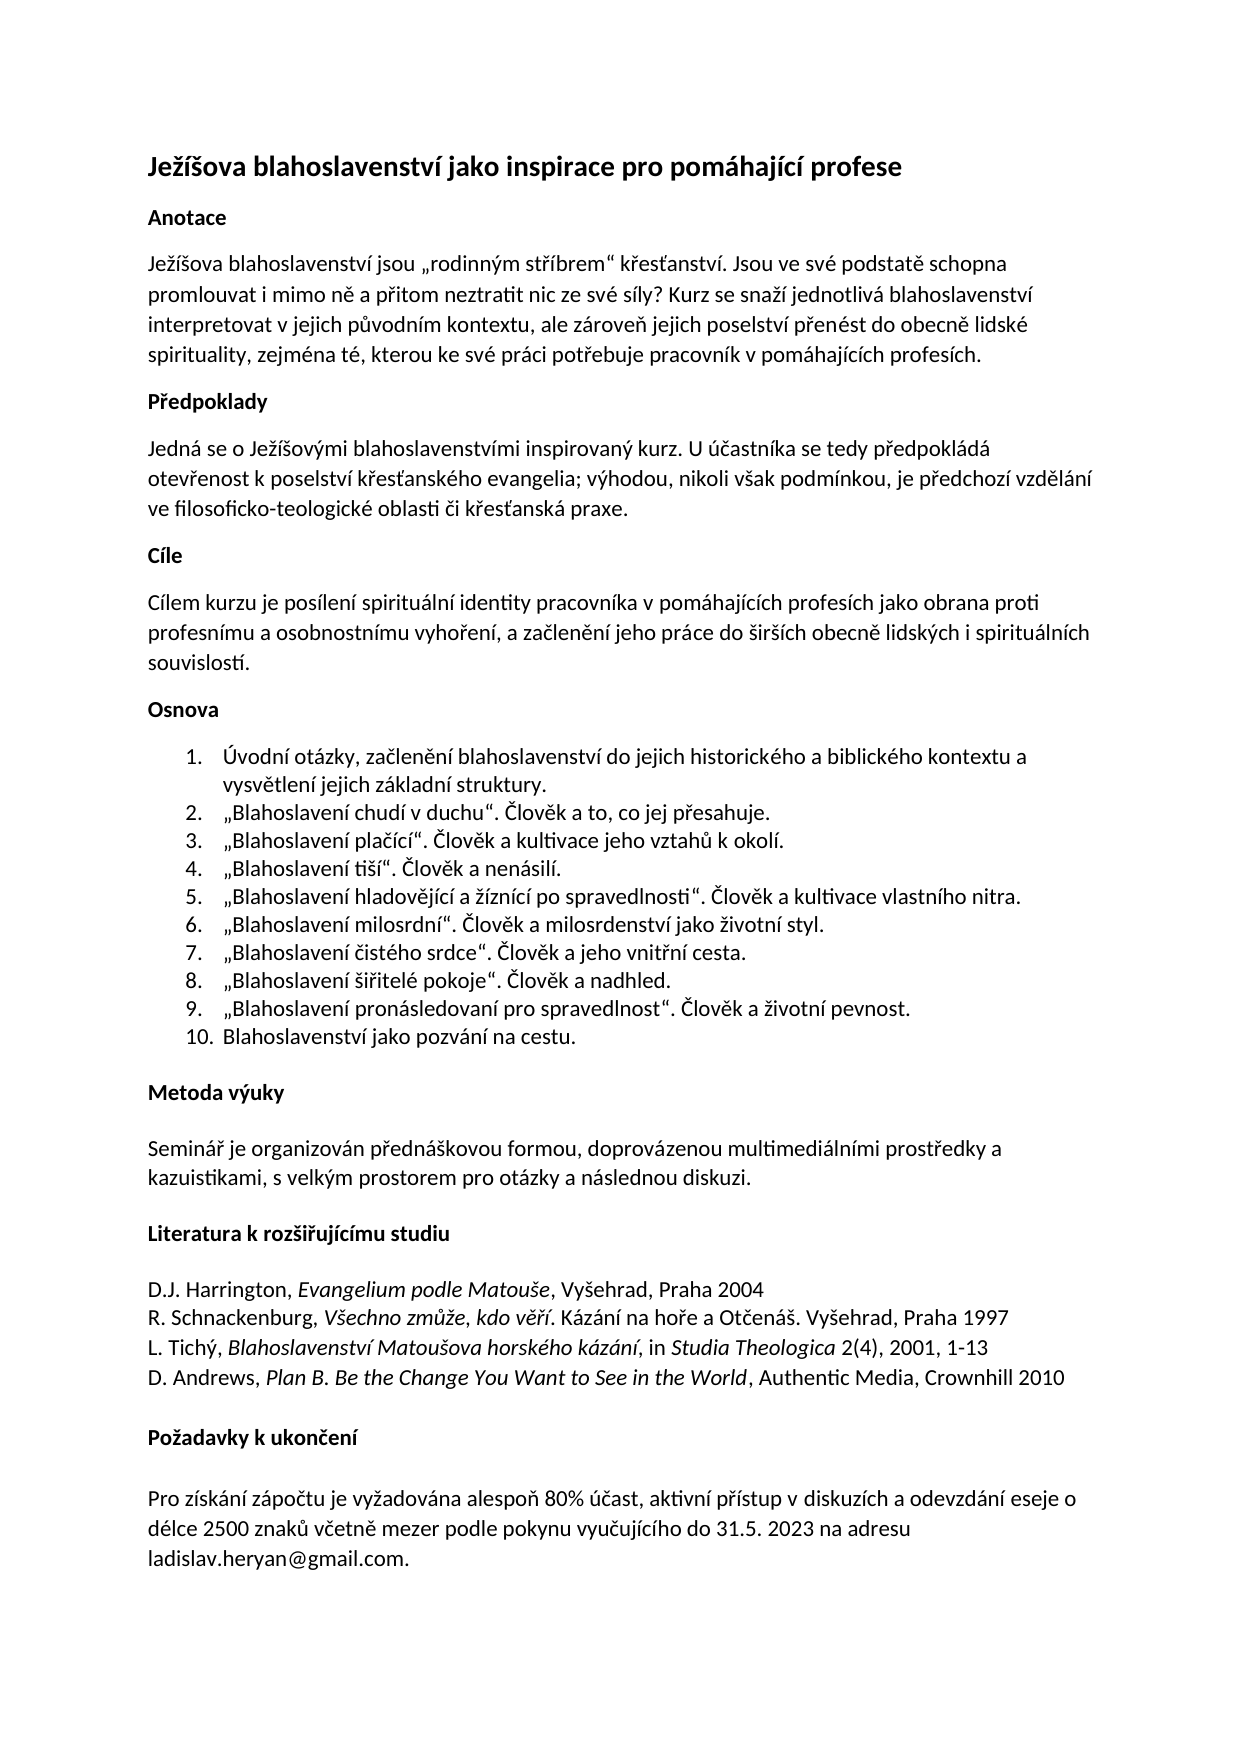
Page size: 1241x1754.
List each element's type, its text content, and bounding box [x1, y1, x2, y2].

text Ježíšova blahoslavenství jako inspirace pro pomáhající profese [148, 148, 1093, 183]
list „Blahoslavení šiřitelé pokoje“. Člověk a nadhled. [185, 966, 1093, 994]
list „Blahoslavení čistého srdce“. Člověk a jeho vnitřní cesta. [185, 938, 1093, 966]
list „Blahoslavení plačící“. Člověk a kultivace jeho vztahů k okolí. [185, 826, 1093, 854]
text R. Schnackenburg, Všechno zmůže, kdo věří. Kázání na hoře a Otčenáš. Vyšehrad, Praha 1997 [148, 1303, 1093, 1331]
list Blahoslavenství jako pozvání na cestu. [185, 1022, 1093, 1051]
list „Blahoslavení pronásledovaní pro spravedlnost“. Člověk a životní pevnost. [185, 994, 1093, 1022]
list „Blahoslavení milosrdní“. Člověk a milosrdenství jako životní styl. [185, 910, 1093, 938]
list Úvodní otázky, začlenění blahoslavenství do jejich historického a biblického kontextu a vysvětlení jejich základní struktury. [185, 742, 1093, 798]
text D. Andrews, Plan B. Be the Change You Want to See in the World, Authentic Media, Crownhill 2010 [148, 1363, 1093, 1391]
text Cíle [148, 541, 1093, 569]
text D.J. Harrington, Evangelium podle Matouše, Vyšehrad, Praha 2004 [148, 1275, 1093, 1303]
text Osnova [148, 695, 1093, 723]
text Předpoklady [148, 387, 1093, 415]
text Ježíšova blahoslavenství jsou „rodinným stříbrem“ křesťanství. Jsou ve své podstatě schopna promlouvat i mimo ně a přitom neztratit nic ze své síly? Kurz se snaží jednotlivá blahoslavenství interpretovat v jejich původním kontextu, ale zároveň jejich poselství přenést do obecně lidské spirituality, zejména té, kterou ke své práci potřebuje pracovník v pomáhajících profesích. [148, 249, 1093, 368]
text Požadavky k ukončení [148, 1423, 1093, 1452]
list „Blahoslavení hladovějící a žíznící po spravedlnosti“. Člověk a kultivace vlastního nitra. [185, 882, 1093, 910]
text Anotace [148, 203, 1093, 231]
list „Blahoslavení tiší“. Člověk a nenásilí. [185, 854, 1093, 882]
text Pro získání zápočtu je vyžadována alespoň 80% účast, aktivní přístup v diskuzích a odevzdání eseje o délce 2500 znaků včetně mezer podle pokynu vyučujícího do 31.5. 2023 na adresu ladislav.heryan@gmail.com. [148, 1484, 1093, 1572]
list „Blahoslavení chudí v duchu“. Člověk a to, co jej přesahuje. [185, 798, 1093, 826]
text L. Tichý, Blahoslavenství Matoušova horského kázání, in Studia Theologica 2(4), 2001, 1-13 [148, 1333, 1093, 1361]
text Literatura k rozšiřujícímu studiu [148, 1219, 1093, 1247]
text Cílem kurzu je posílení spirituální identity pracovníka v pomáhajících profesích jako obrana proti profesnímu a osobnostnímu vyhoření, a začlenění jeho práce do širších obecně lidských i spirituálních souvislostí. [148, 588, 1093, 677]
text Seminář je organizován přednáškovou formou, doprovázenou multimediálními prostředky a kazuistikami, s velkým prostorem pro otázky a následnou diskuzi. [148, 1134, 1093, 1191]
text Metoda výuky [148, 1078, 1093, 1107]
text Jedná se o Ježíšovými blahoslavenstvími inspirovaný kurz. U účastníka se tedy předpokládá otevřenost k poselství křesťanského evangelia; výhodou, nikoli však podmínkou, je předchozí vzdělání ve filosoficko-teologické oblasti či křesťanská praxe. [148, 434, 1093, 522]
